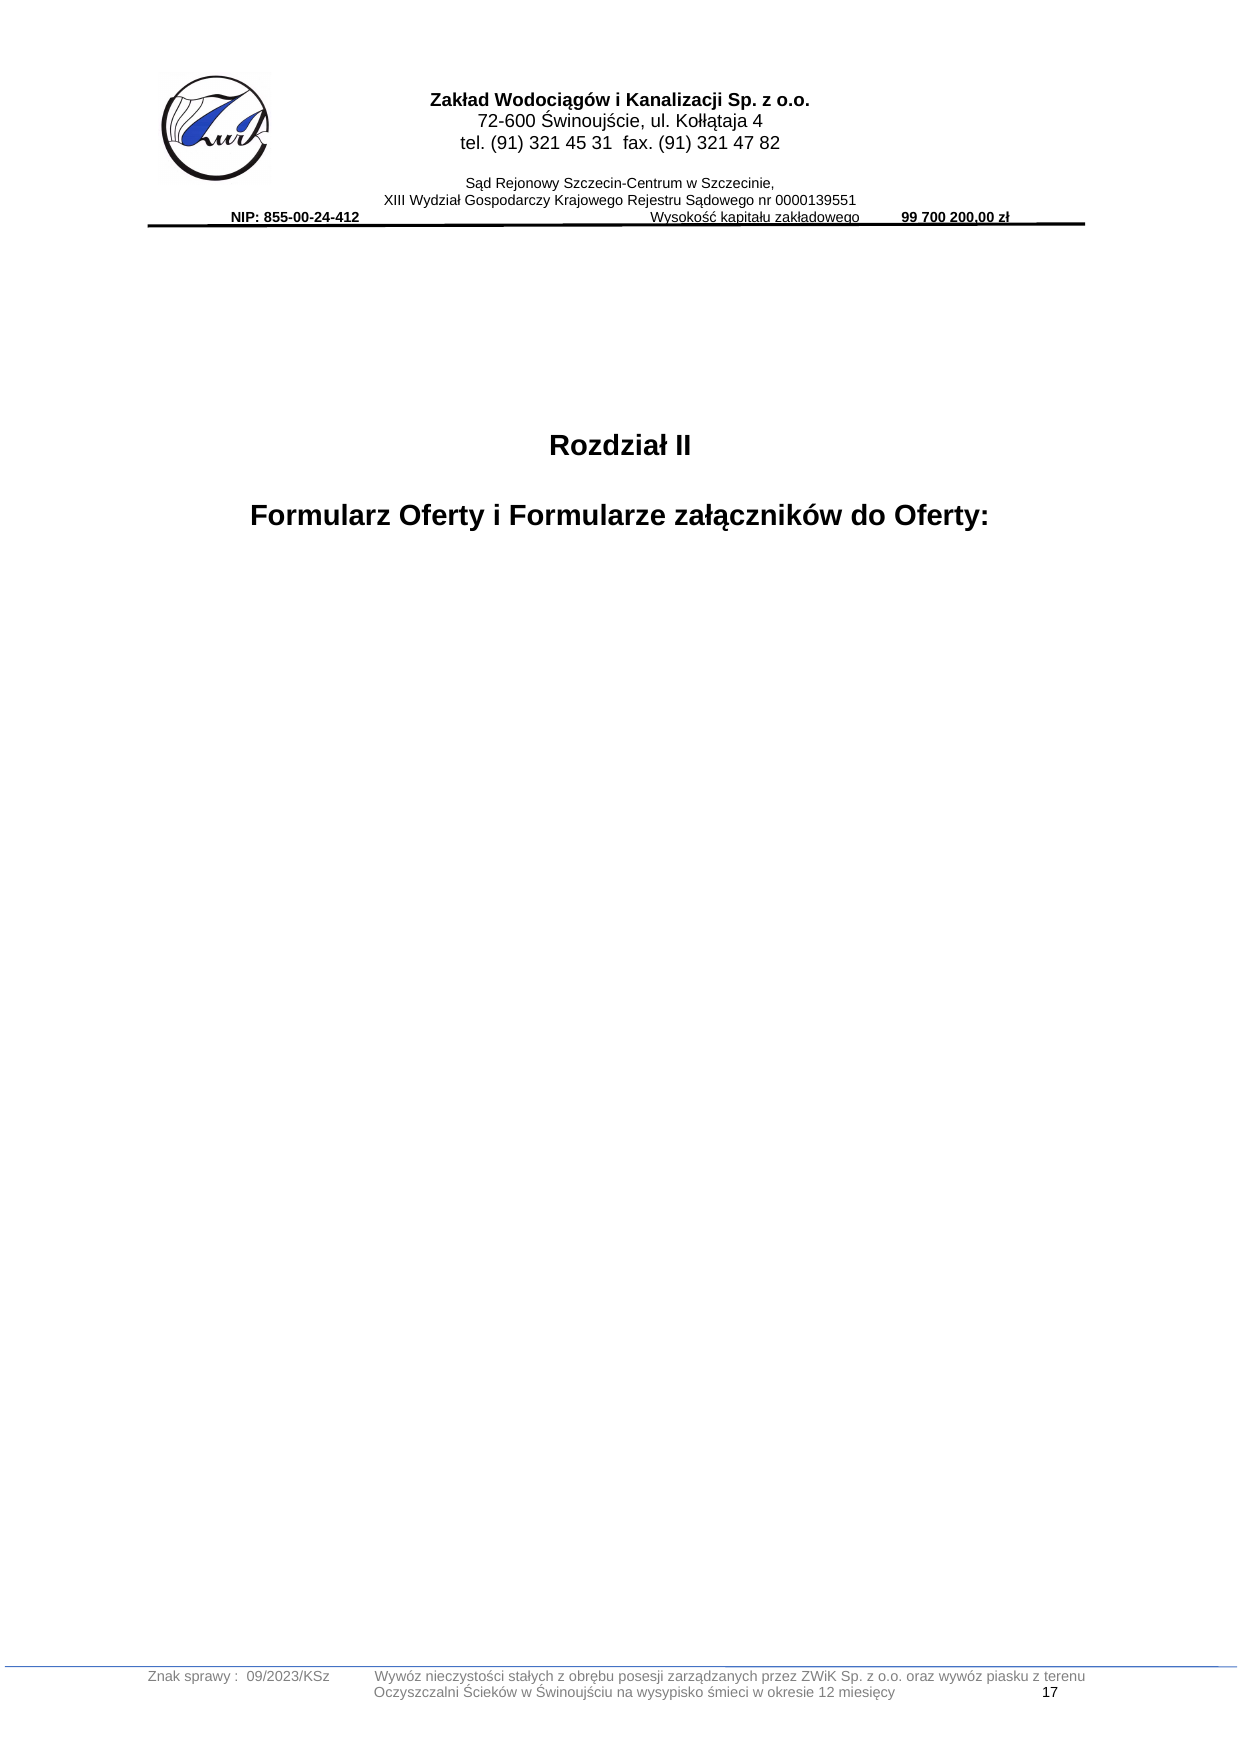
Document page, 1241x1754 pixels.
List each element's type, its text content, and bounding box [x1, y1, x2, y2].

picture [158, 72, 272, 185]
text Rozdział II [148, 428, 1092, 462]
text Formularz Oferty i Formularze załączników do Oferty: [148, 498, 1092, 531]
